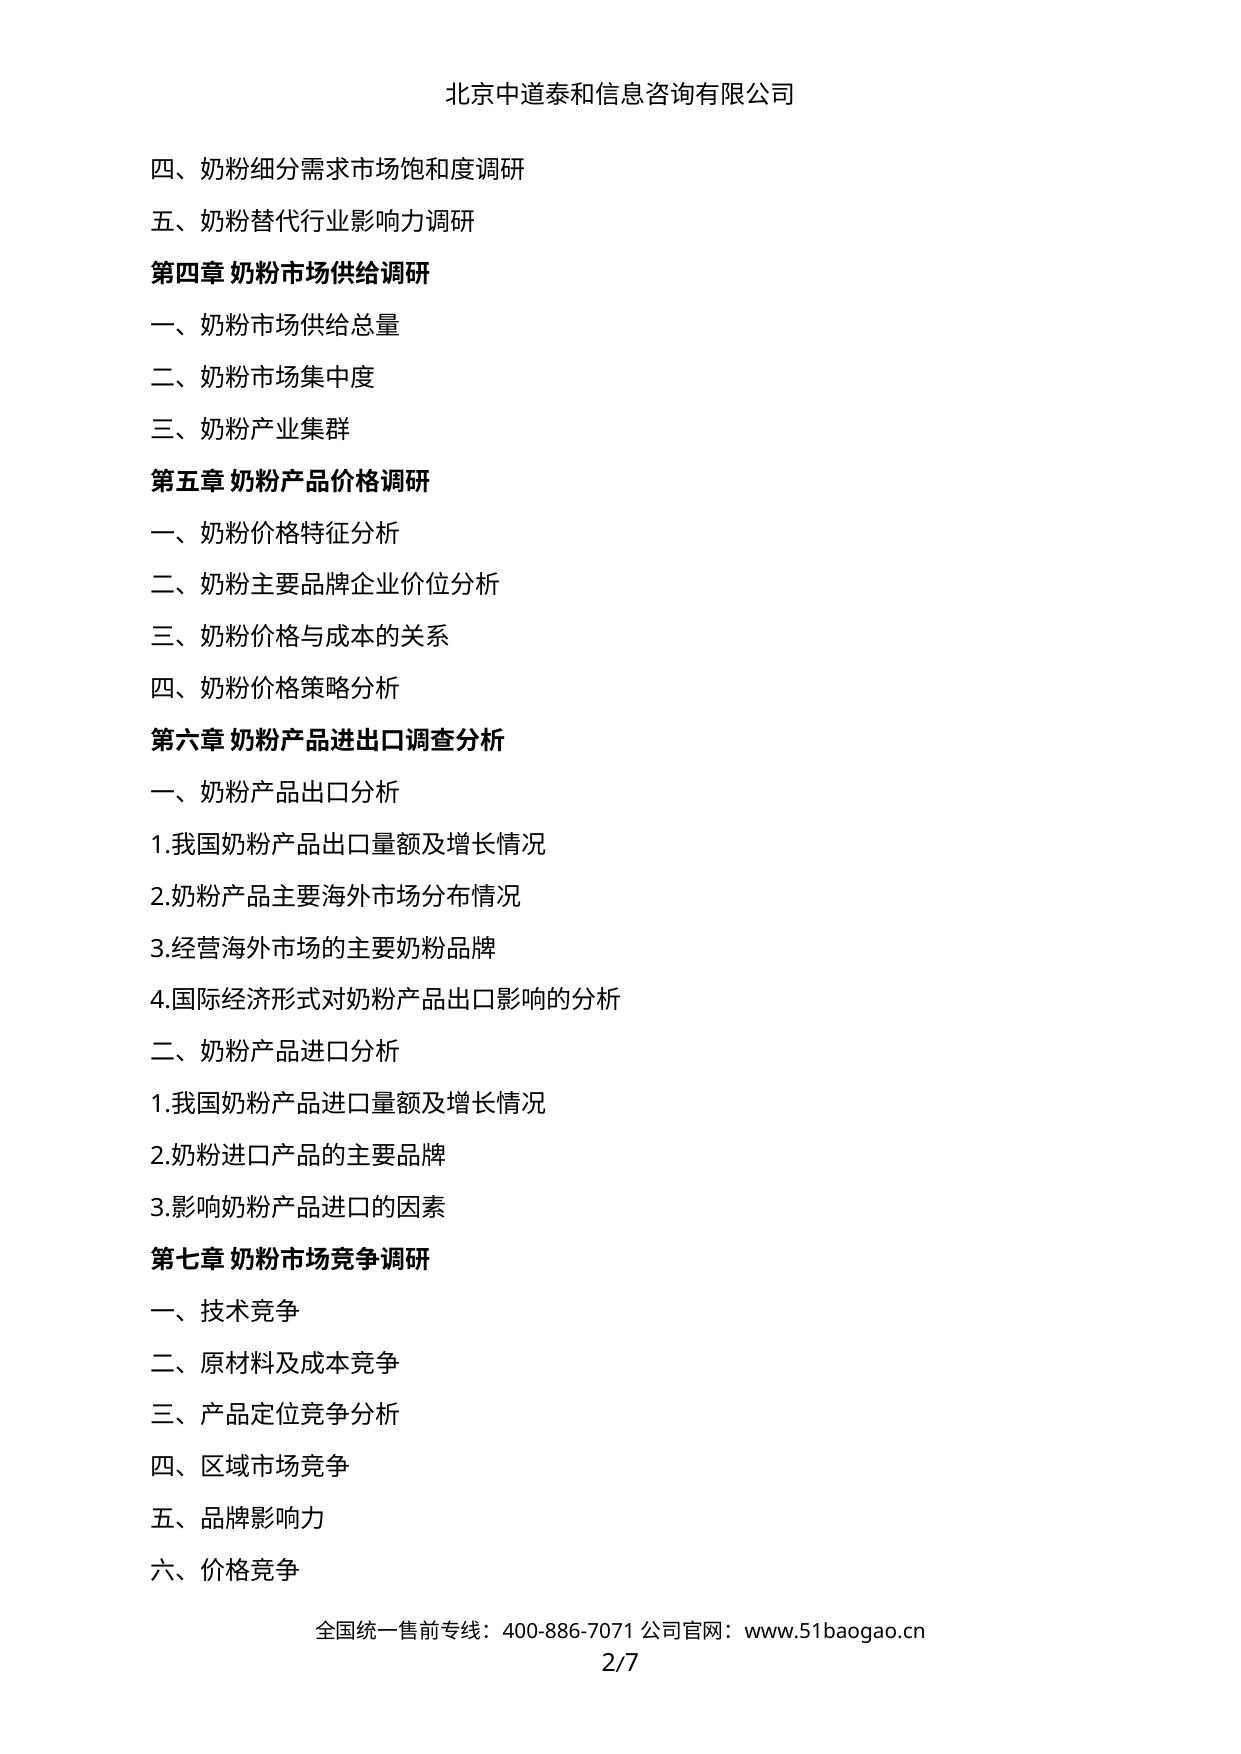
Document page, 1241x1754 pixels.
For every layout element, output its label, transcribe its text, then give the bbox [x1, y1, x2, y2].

text 3.影响奶粉产品进口的因素 [150, 1187, 1090, 1224]
text 一、技术竞争 [150, 1291, 1090, 1327]
text 一、奶粉市场供给总量 [150, 306, 1090, 342]
text 一、奶粉产品出口分析 [150, 772, 1090, 809]
text 二、奶粉市场集中度 [150, 357, 1090, 394]
text 三、产品定位竞争分析 [150, 1395, 1090, 1431]
text 1.我国奶粉产品出口量额及增长情况 [150, 824, 1090, 861]
text 五、奶粉替代行业影响力调研 [150, 202, 1090, 238]
text 4.国际经济形式对奶粉产品出口影响的分析 [150, 980, 1090, 1016]
text 2.奶粉产品主要海外市场分布情况 [150, 876, 1090, 912]
text 1.我国奶粉产品进口量额及增长情况 [150, 1084, 1090, 1120]
text 3.经营海外市场的主要奶粉品牌 [150, 928, 1090, 964]
text 五、品牌影响力 [150, 1499, 1090, 1535]
text 三、奶粉产业集群 [150, 409, 1090, 446]
text 四、奶粉细分需求市场饱和度调研 [150, 150, 1090, 186]
text 一、奶粉价格特征分析 [150, 513, 1090, 549]
text 第六章 奶粉产品进出口调查分析 [150, 721, 1090, 757]
text 第四章 奶粉市场供给调研 [150, 254, 1090, 290]
text 二、原材料及成本竞争 [150, 1343, 1090, 1379]
text 四、奶粉价格策略分析 [150, 669, 1090, 705]
text 第七章 奶粉市场竞争调研 [150, 1239, 1090, 1276]
text 六、价格竞争 [150, 1551, 1090, 1587]
text 四、区域市场竞争 [150, 1447, 1090, 1483]
text 二、奶粉产品进口分析 [150, 1032, 1090, 1068]
text 2.奶粉进口产品的主要品牌 [150, 1136, 1090, 1172]
text 三、奶粉价格与成本的关系 [150, 617, 1090, 653]
text 第五章 奶粉产品价格调研 [150, 461, 1090, 497]
text 二、奶粉主要品牌企业价位分析 [150, 565, 1090, 601]
